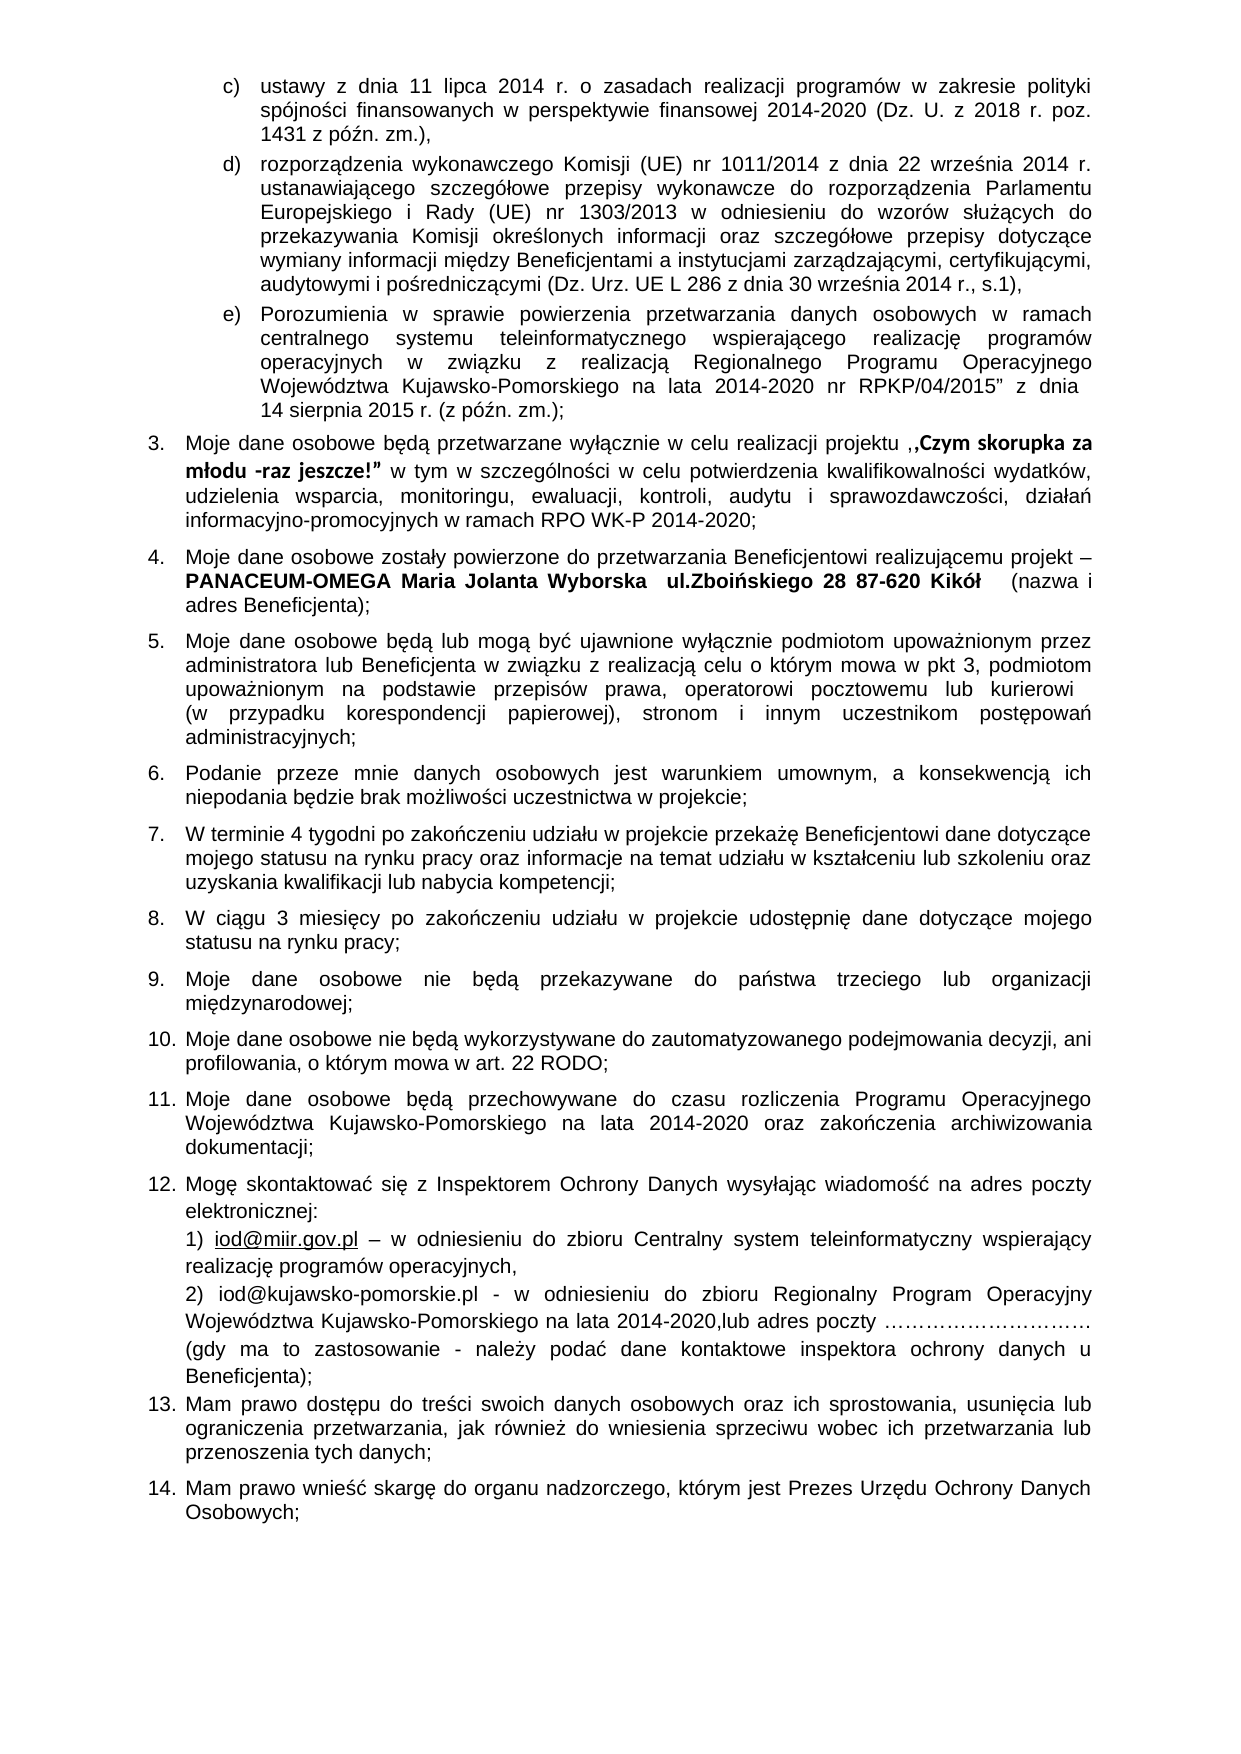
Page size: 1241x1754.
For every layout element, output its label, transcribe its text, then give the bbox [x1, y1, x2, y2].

list Podanie przeze mnie danych osobowych jest warunkiem umownym, a konsekwencją ich niepodania będzie brak możliwości uczestnictwa w projekcie; [148, 761, 1093, 809]
list Moje dane osobowe będą przechowywane do czasu rozliczenia Programu Operacyjnego Województwa Kujawsko-Pomorskiego na lata 2014-2020 oraz zakończenia archiwizowania dokumentacji; [148, 1087, 1093, 1159]
list W ciągu 3 miesięcy po zakończeniu udziału w projekcie udostępnię dane dotyczące mojego statusu na rynku pracy; [148, 906, 1093, 954]
list Mogę skontaktować się z Inspektorem Ochrony Danych wysyłając wiadomość na adres poczty elektronicznej: [148, 1172, 1093, 1223]
list Moje dane osobowe będą lub mogą być ujawnione wyłącznie podmiotom upoważnionym przez administratora lub Beneficjenta w związku z realizacją celu o którym mowa w pkt 3, podmiotom upoważnionym na podstawie przepisów prawa, operatorowi pocztowemu lub kurierowi (w przypadku korespondencji papierowej), stronom i innym uczestnikom postępowań administracyjnych; [148, 629, 1093, 749]
list Moje dane osobowe będą przetwarzane wyłącznie w celu realizacji projektu ,,Czym skorupka za młodu -raz jeszcze!” w tym w szczególności w celu potwierdzenia kwalifikowalności wydatków, udzielenia wsparcia, monitoringu, ewaluacji, kontroli, audytu i sprawozdawczości, działań informacyjno-promocyjnych w ramach RPO WK-P 2014-2020; [148, 428, 1093, 532]
list rozporządzenia wykonawczego Komisji (UE) nr 1011/2014 z dnia 22 września 2014 r. ustanawiającego szczegółowe przepisy wykonawcze do rozporządzenia Parlamentu Europejskiego i Rady (UE) nr 1303/2013 w odniesieniu do wzorów służących do przekazywania Komisji określonych informacji oraz szczegółowe przepisy dotyczące wymiany informacji między Beneficjentami a instytucjami zarządzającymi, certyfikującymi, audytowymi i pośredniczącymi (Dz. Urz. UE L 286 z dnia 30 września 2014 r., s.1), [223, 152, 1093, 296]
text 1) iod@miir.gov.pl – w odniesieniu do zbioru Centralny system teleinformatyczny wspierający realizację programów operacyjnych, [185, 1227, 1093, 1278]
list W terminie 4 tygodni po zakończeniu udziału w projekcie przekażę Beneficjentowi dane dotyczące mojego statusu na rynku pracy oraz informacje na temat udziału w kształceniu lub szkoleniu oraz uzyskania kwalifikacji lub nabycia kompetencji; [148, 822, 1093, 893]
list Mam prawo wnieść skargę do organu nadzorczego, którym jest Prezes Urzędu Ochrony Danych Osobowych; [148, 1476, 1093, 1524]
list Moje dane osobowe nie będą przekazywane do państwa trzeciego lub organizacji międzynarodowej; [148, 966, 1093, 1014]
list ustawy z dnia 11 lipca 2014 r. o zasadach realizacji programów w zakresie polityki spójności finansowanych w perspektywie finansowej 2014-2020 (Dz. U. z 2018 r. poz. 1431 z późn. zm.), [223, 74, 1093, 146]
list Moje dane osobowe nie będą wykorzystywane do zautomatyzowanego podejmowania decyzji, ani profilowania, o którym mowa w art. 22 RODO; [148, 1027, 1093, 1075]
list Porozumienia w sprawie powierzenia przetwarzania danych osobowych w ramach centralnego systemu teleinformatycznego wspierającego realizację programów operacyjnych w związku z realizacją Regionalnego Programu Operacyjnego Województwa Kujawsko-Pomorskiego na lata 2014-2020 nr RPKP/04/2015” z dnia 14 sierpnia 2015 r. (z późn. zm.); [223, 302, 1093, 422]
list Moje dane osobowe zostały powierzone do przetwarzania Beneficjentowi realizującemu projekt – PANACEUM-OMEGA Maria Jolanta Wyborska ul.Zboińskiego 28 87-620 Kikół (nazwa i adres Beneficjenta); [148, 544, 1093, 616]
list Mam prawo dostępu do treści swoich danych osobowych oraz ich sprostowania, usunięcia lub ograniczenia przetwarzania, jak również do wniesienia sprzeciwu wobec ich przetwarzania lub przenoszenia tych danych; [148, 1392, 1093, 1463]
text 2) iod@kujawsko-pomorskie.pl - w odniesieniu do zbioru Regionalny Program Operacyjny Województwa Kujawsko-Pomorskiego na lata 2014-2020,lub adres poczty ………………………… (gdy ma to zastosowanie - należy podać dane kontaktowe inspektora ochrony danych u Beneficjenta); [185, 1282, 1093, 1388]
